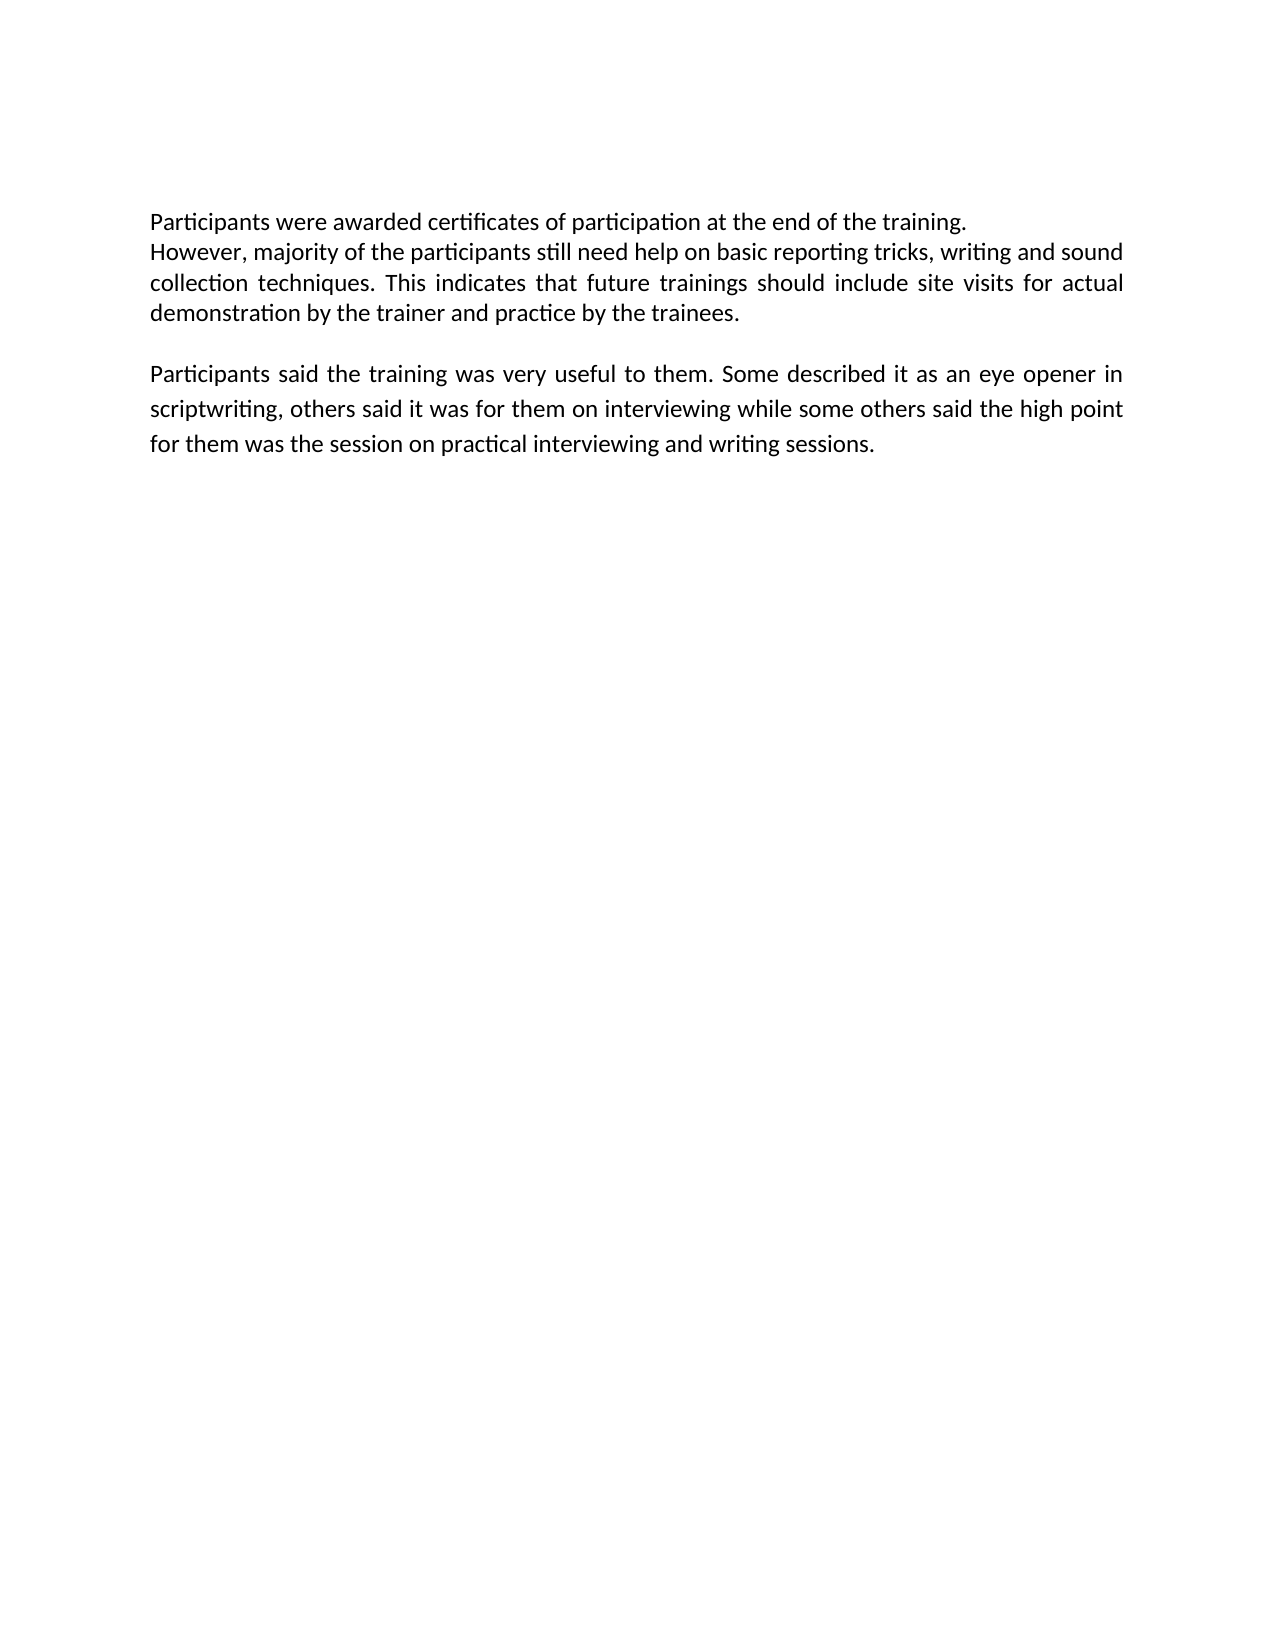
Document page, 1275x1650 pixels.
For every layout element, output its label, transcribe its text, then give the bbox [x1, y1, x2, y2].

text Participants said the training was very useful to them. Some described it as an eye opener in scriptwriting, others said it was for them on interviewing while some others said the high point for them was the session on practical interviewing and writing sessions. [150, 358, 1125, 459]
text However, majority of the participants still need help on basic reporting tricks, writing and sound collection techniques. This indicates that future trainings should include site visits for actual demonstration by the trainer and practice by the trainees. [150, 236, 1125, 328]
text Participants were awarded certificates of participation at the end of the training. [150, 206, 1125, 236]
